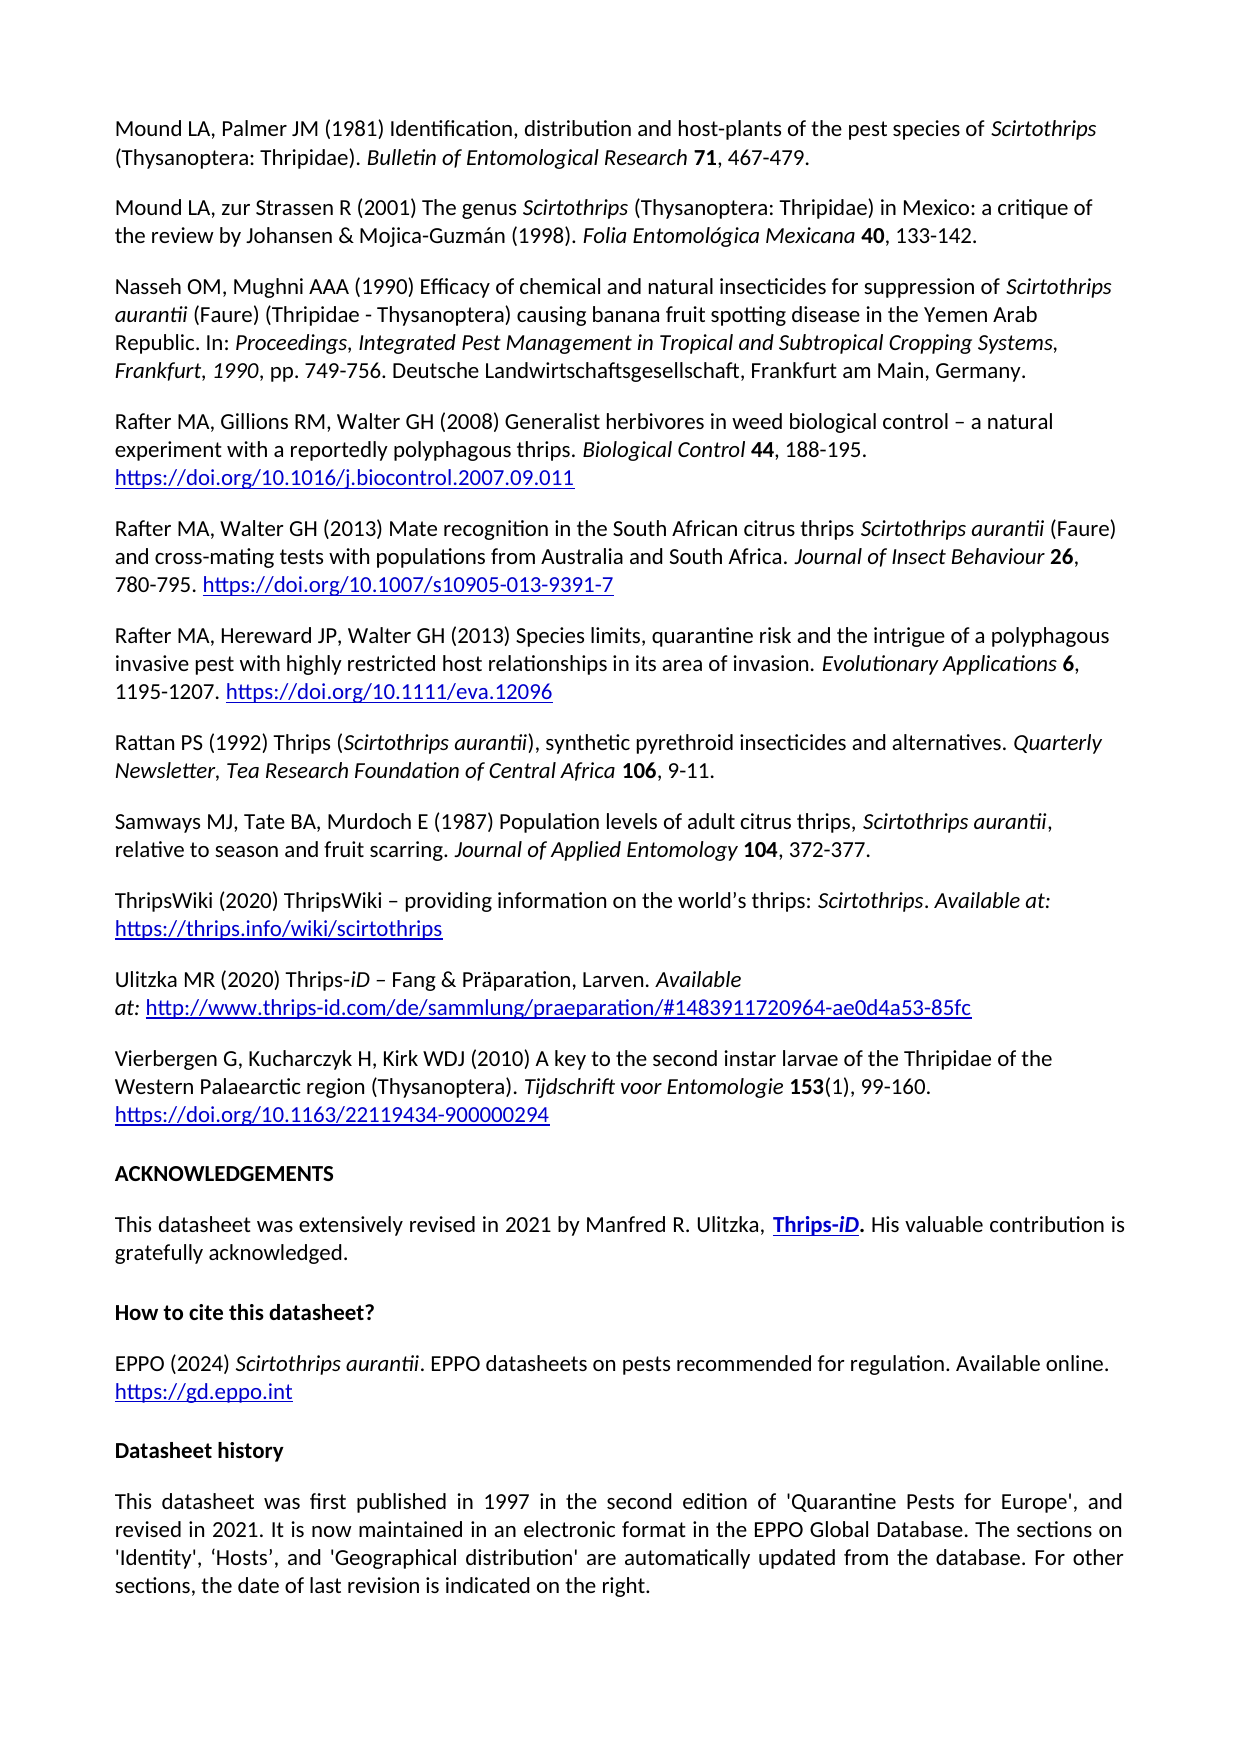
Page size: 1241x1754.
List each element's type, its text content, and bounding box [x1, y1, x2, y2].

text Mound LA, Palmer JM (1981) Identification, distribution and host-plants of the pest species of Scirtothrips (Thysanoptera: Thripidae). Bulletin of Entomological Research 71, 467-479. [114, 114, 1126, 171]
text Rafter MA, Gillions RM, Walter GH (2008) Generalist herbivores in weed biological control – a natural experiment with a reportedly polyphagous thrips. Biological Control 44, 188-195. https://doi.org/10.1016/j.biocontrol.2007.09.011 [114, 407, 1126, 492]
text Rafter MA, Hereward JP, Walter GH (2013) Species limits, quarantine risk and the intrigue of a polyphagous invasive pest with highly restricted host relationships in its area of invasion. Evolutionary Applications 6, 1195-1207. https://doi.org/10.1111/eva.12096 [114, 621, 1126, 706]
text How to cite this datasheet? [114, 1298, 1126, 1326]
text EPPO (2024) Scirtothrips aurantii. EPPO datasheets on pests recommended for regulation. Available online. https://gd.eppo.int [114, 1349, 1126, 1405]
text Ulitzka MR (2020) Thrips-iD – Fang & Präparation, Larven. Available at: http://www.thrips-id.com/de/sammlung/praeparation/#1483911720964-ae0d4a53-85fc [114, 965, 1126, 1021]
text Rattan PS (1992) Thrips (Scirtothrips aurantii), synthetic pyrethroid insecticides and alternatives. Quarterly Newsletter, Tea Research Foundation of Central Africa 106, 9-11. [114, 728, 1126, 784]
text Nasseh OM, Mughni AAA (1990) Efficacy of chemical and natural insecticides for suppression of Scirtothrips aurantii (Faure) (Thripidae - Thysanoptera) causing banana fruit spotting disease in the Yemen Arab Republic. In: Proceedings, Integrated Pest Management in Tropical and Subtropical Cropping Systems, Frankfurt, 1990, pp. 749-756. Deutsche Landwirtschaftsgesellschaft, Frankfurt am Main, Germany. [114, 272, 1126, 384]
text Rafter MA, Walter GH (2013) Mate recognition in the South African citrus thrips Scirtothrips aurantii (Faure) and cross-mating tests with populations from Australia and South Africa. Journal of Insect Behaviour 26, 780-795. https://doi.org/10.1007/s10905-013-9391-7 [114, 514, 1126, 598]
text This datasheet was extensively revised in 2021 by Manfred R. Ulitzka, Thrips-iD. His valuable contribution is gratefully acknowledged. [114, 1211, 1126, 1267]
text Samways MJ, Tate BA, Murdoch E (1987) Population levels of adult citrus thrips, Scirtothrips aurantii, relative to season and fruit scarring. Journal of Applied Entomology 104, 372-377. [114, 807, 1126, 863]
text Datasheet history [114, 1436, 1126, 1464]
text This datasheet was first published in 1997 in the second edition of 'Quarantine Pests for Europe', and revised in 2021. It is now maintained in an electronic format in the EPPO Global Database. The sections on 'Identity', ‘Hosts’, and 'Geographical distribution' are automatically updated from the database. For other sections, the date of last revision is indicated on the right. [114, 1487, 1126, 1599]
text Vierbergen G, Kucharczyk H, Kirk WDJ (2010) A key to the second instar larvae of the Thripidae of the Western Palaearctic region (Thysanoptera). Tijdschrift voor Entomologie 153(1), 99-160. https://doi.org/10.1163/22119434-900000294 [114, 1044, 1126, 1128]
text ThripsWiki (2020) ThripsWiki – providing information on the world’s thrips: Scirtothrips. Available at: https://thrips.info/wiki/scirtothrips [114, 886, 1126, 942]
text ACKNOWLEDGEMENTS [114, 1159, 1126, 1188]
text Mound LA, zur Strassen R (2001) The genus Scirtothrips (Thysanoptera: Thripidae) in Mexico: a critique of the review by Johansen & Mojica-Guzmán (1998). Folia Entomológica Mexicana 40, 133-142. [114, 193, 1126, 249]
